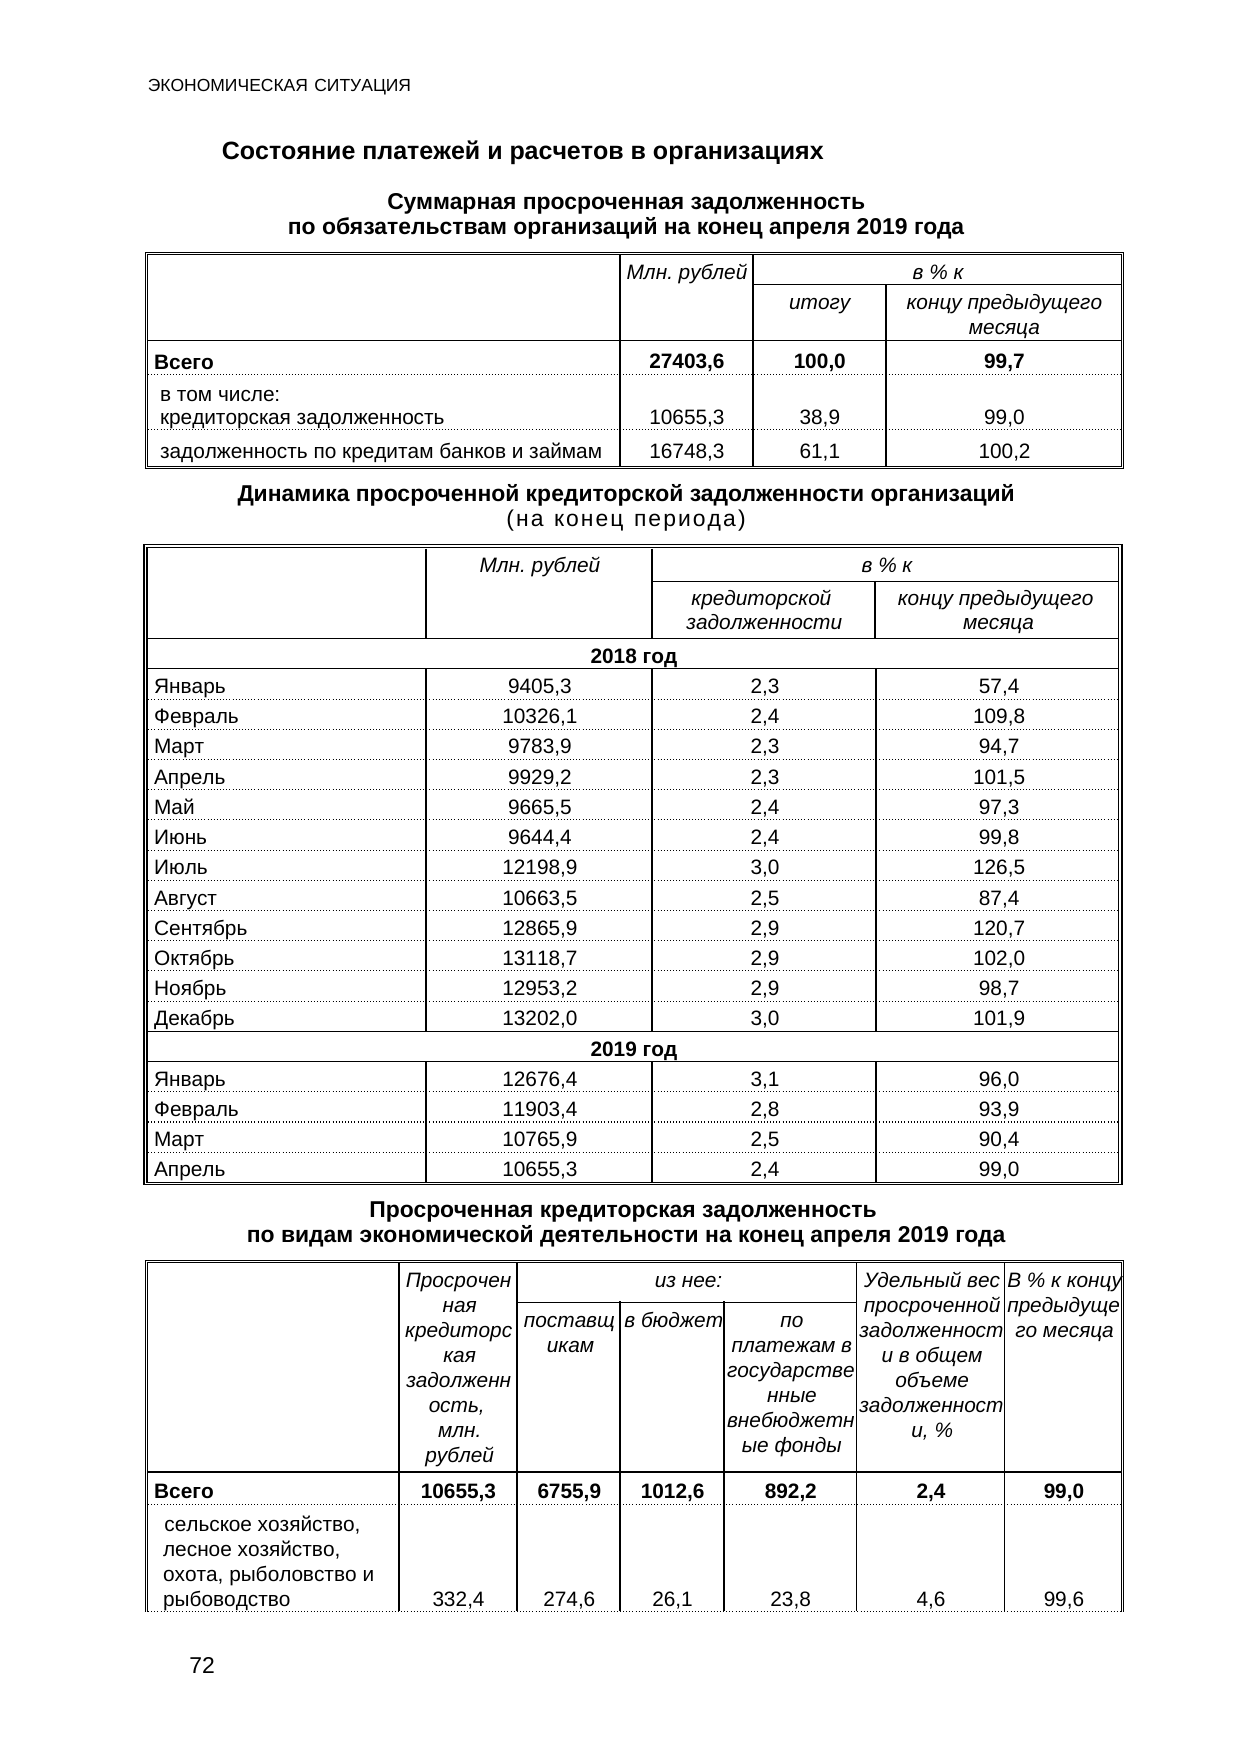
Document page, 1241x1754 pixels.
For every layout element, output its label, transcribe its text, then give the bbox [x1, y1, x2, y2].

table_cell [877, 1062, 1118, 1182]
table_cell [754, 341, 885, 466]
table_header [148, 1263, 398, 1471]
text Просроченная кредиторская задолженность по видам экономической деятельности на конец апреля 2019 года [148, 1197, 1104, 1247]
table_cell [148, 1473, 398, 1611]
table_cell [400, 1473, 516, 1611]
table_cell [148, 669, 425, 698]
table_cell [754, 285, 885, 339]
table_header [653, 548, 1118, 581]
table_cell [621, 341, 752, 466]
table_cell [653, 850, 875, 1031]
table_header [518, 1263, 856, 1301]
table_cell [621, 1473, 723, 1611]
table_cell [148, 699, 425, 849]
text Суммарная просроченная задолженность по обязательствам организаций на конец апреля 2019 года [148, 189, 1104, 239]
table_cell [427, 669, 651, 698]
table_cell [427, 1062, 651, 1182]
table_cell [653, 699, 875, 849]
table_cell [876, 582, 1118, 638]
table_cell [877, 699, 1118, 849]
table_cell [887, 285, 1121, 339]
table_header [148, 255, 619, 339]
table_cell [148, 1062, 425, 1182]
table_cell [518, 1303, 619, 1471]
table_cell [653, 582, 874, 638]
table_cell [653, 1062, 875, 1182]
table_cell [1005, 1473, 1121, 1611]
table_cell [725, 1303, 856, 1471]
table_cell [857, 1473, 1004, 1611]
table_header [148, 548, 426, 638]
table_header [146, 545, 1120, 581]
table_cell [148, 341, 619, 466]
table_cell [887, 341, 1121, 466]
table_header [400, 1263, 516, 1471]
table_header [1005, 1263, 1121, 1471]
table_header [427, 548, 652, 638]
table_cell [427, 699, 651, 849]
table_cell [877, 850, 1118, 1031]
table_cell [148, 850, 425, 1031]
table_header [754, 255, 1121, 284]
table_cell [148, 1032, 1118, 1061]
text Состояние платежей и расчетов в организациях [148, 136, 1104, 164]
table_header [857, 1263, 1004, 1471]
text Динамика просроченной кредиторской задолженности организаций (на конец периода) [148, 481, 1104, 531]
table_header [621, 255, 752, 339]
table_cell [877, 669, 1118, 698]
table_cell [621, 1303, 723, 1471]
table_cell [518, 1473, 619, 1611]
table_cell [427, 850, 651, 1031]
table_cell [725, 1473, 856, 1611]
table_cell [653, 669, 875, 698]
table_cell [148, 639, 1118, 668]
